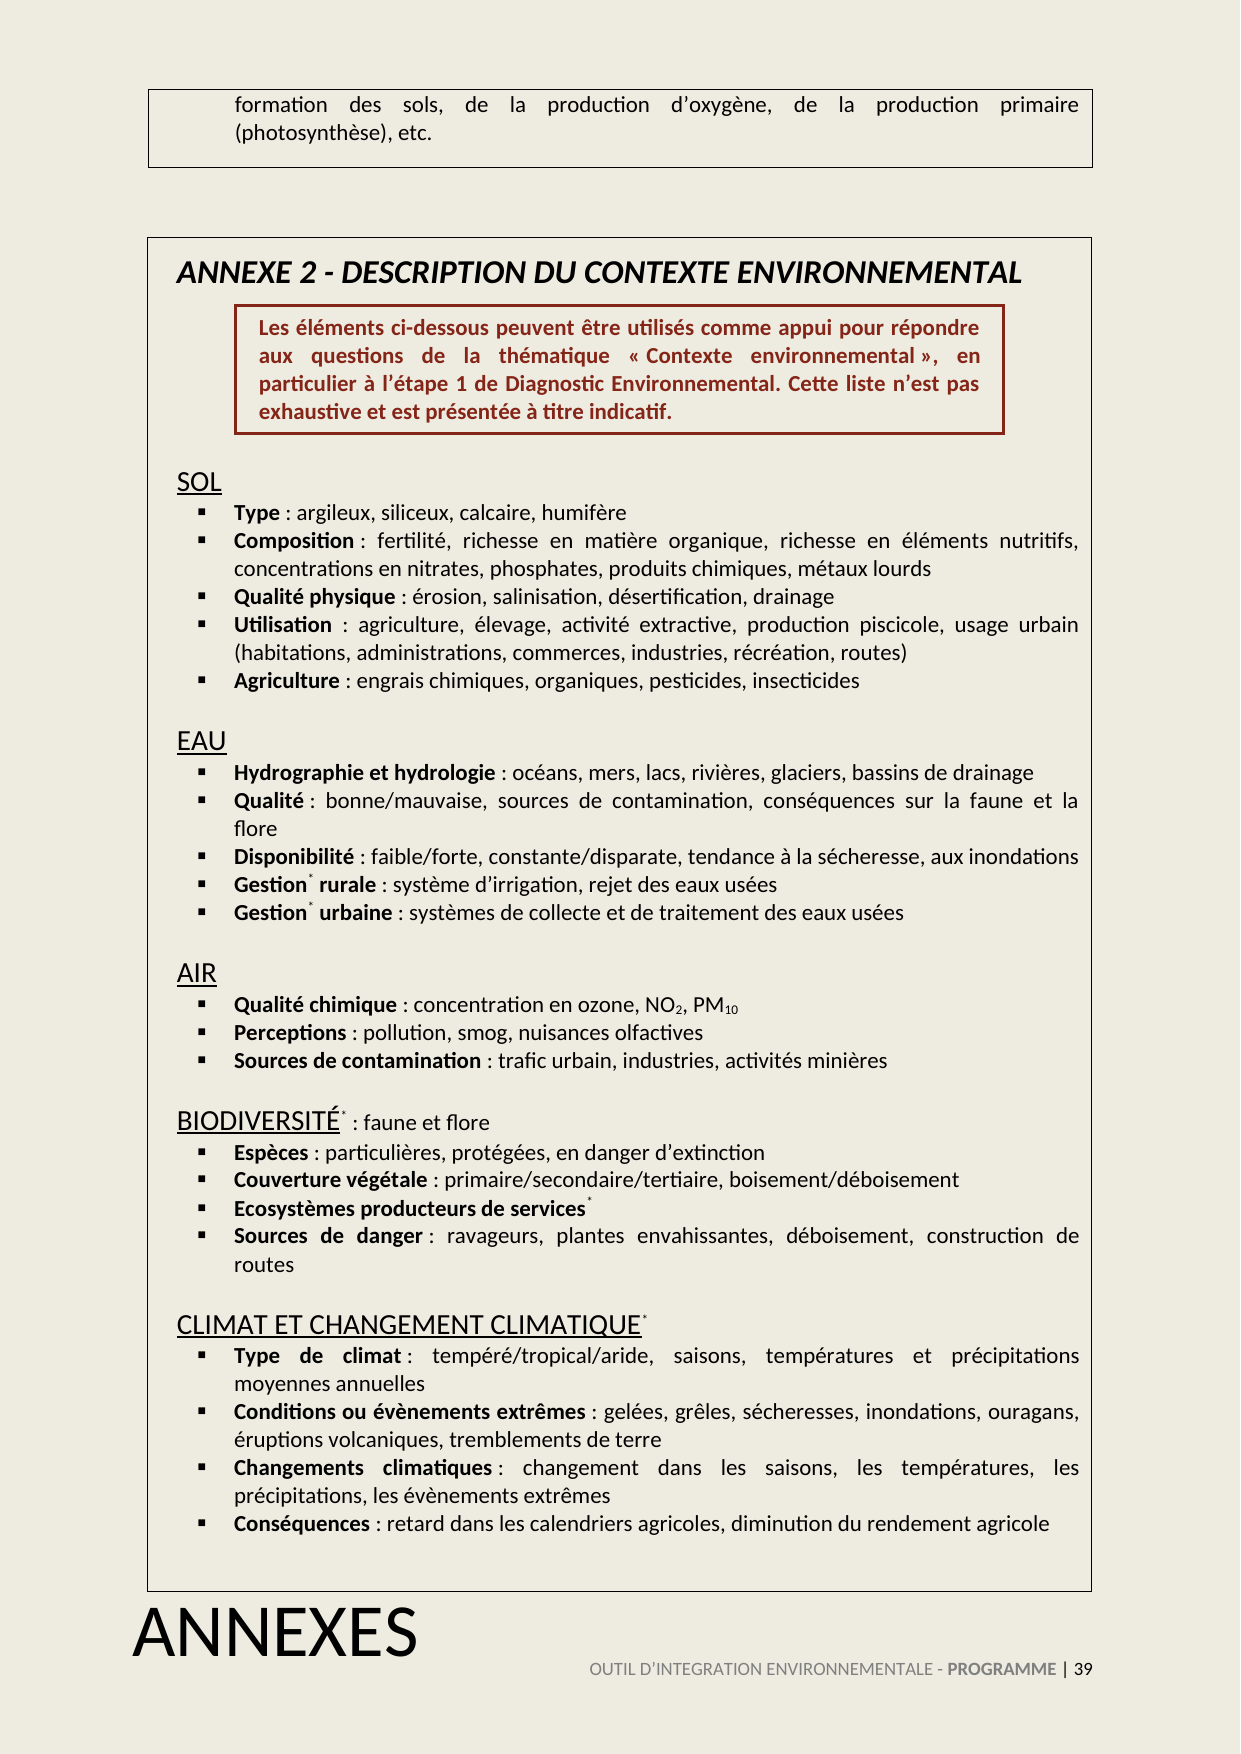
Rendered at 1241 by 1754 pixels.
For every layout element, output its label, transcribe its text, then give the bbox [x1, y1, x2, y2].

table_header ANNEXE 2 - DESCRIPTION DU CONTEXTE ENVIRONNEMENTAL SOL Type : argileux, siliceux, calcaire, humifère Composition : fertilité, richesse en matière organique, richesse en éléments nutritifs, concentrations en nitrates, phosphates, produits chimiques, métaux lourds Qualité physique : érosion, salinisation, désertification, drainage Utilisation : agriculture, élevage, activité extractive, production piscicole, usage urbain (habitations, administrations, commerces, industries, récréation, routes) Agriculture : engrais chimiques, organiques, pesticides, insecticides EAU Hydrographie et hydrologie : océans, mers, lacs, rivières, glaciers, bassins de drainage Qualité : bonne/mauvaise, sources de contamination, conséquences sur la faune et la flore Disponibilité : faible/forte, constante/disparate, tendance à la sécheresse, aux inondations Gestion* rurale : système d’irrigation, rejet des eaux usées Gestion* urbaine : systèmes de collecte et de traitement des eaux usées AIR Qualité chimique : concentration en ozone, NO2, PM10 Perceptions : pollution, smog, nuisances olfactives Sources de contamination : trafic urbain, industries, activités minières BIODIVERSITÉ* : faune et flore Espèces : particulières, protégées, en danger d’extinction Couverture végétale : primaire/secondaire/tertiaire, boisement/déboisement Ecosystèmes producteurs de services* Sources de danger : ravageurs, plantes envahissantes, déboisement, construction de routes CLIMAT ET CHANGEMENT CLIMATIQUE* Type de climat : tempéré/tropical/aride, saisons, températures et précipitations moyennes annuelles Conditions ou évènements extrêmes : gelées, grêles, sécheresses, inondations, ouragans, éruptions volcaniques, tremblements de terre Changements climatiques : changement dans les saisons, les températures, les précipitations, les évènements extrêmes Conséquences : retard dans les calendriers agricoles, diminution du rendement agricole [148, 238, 1091, 1591]
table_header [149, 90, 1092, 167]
